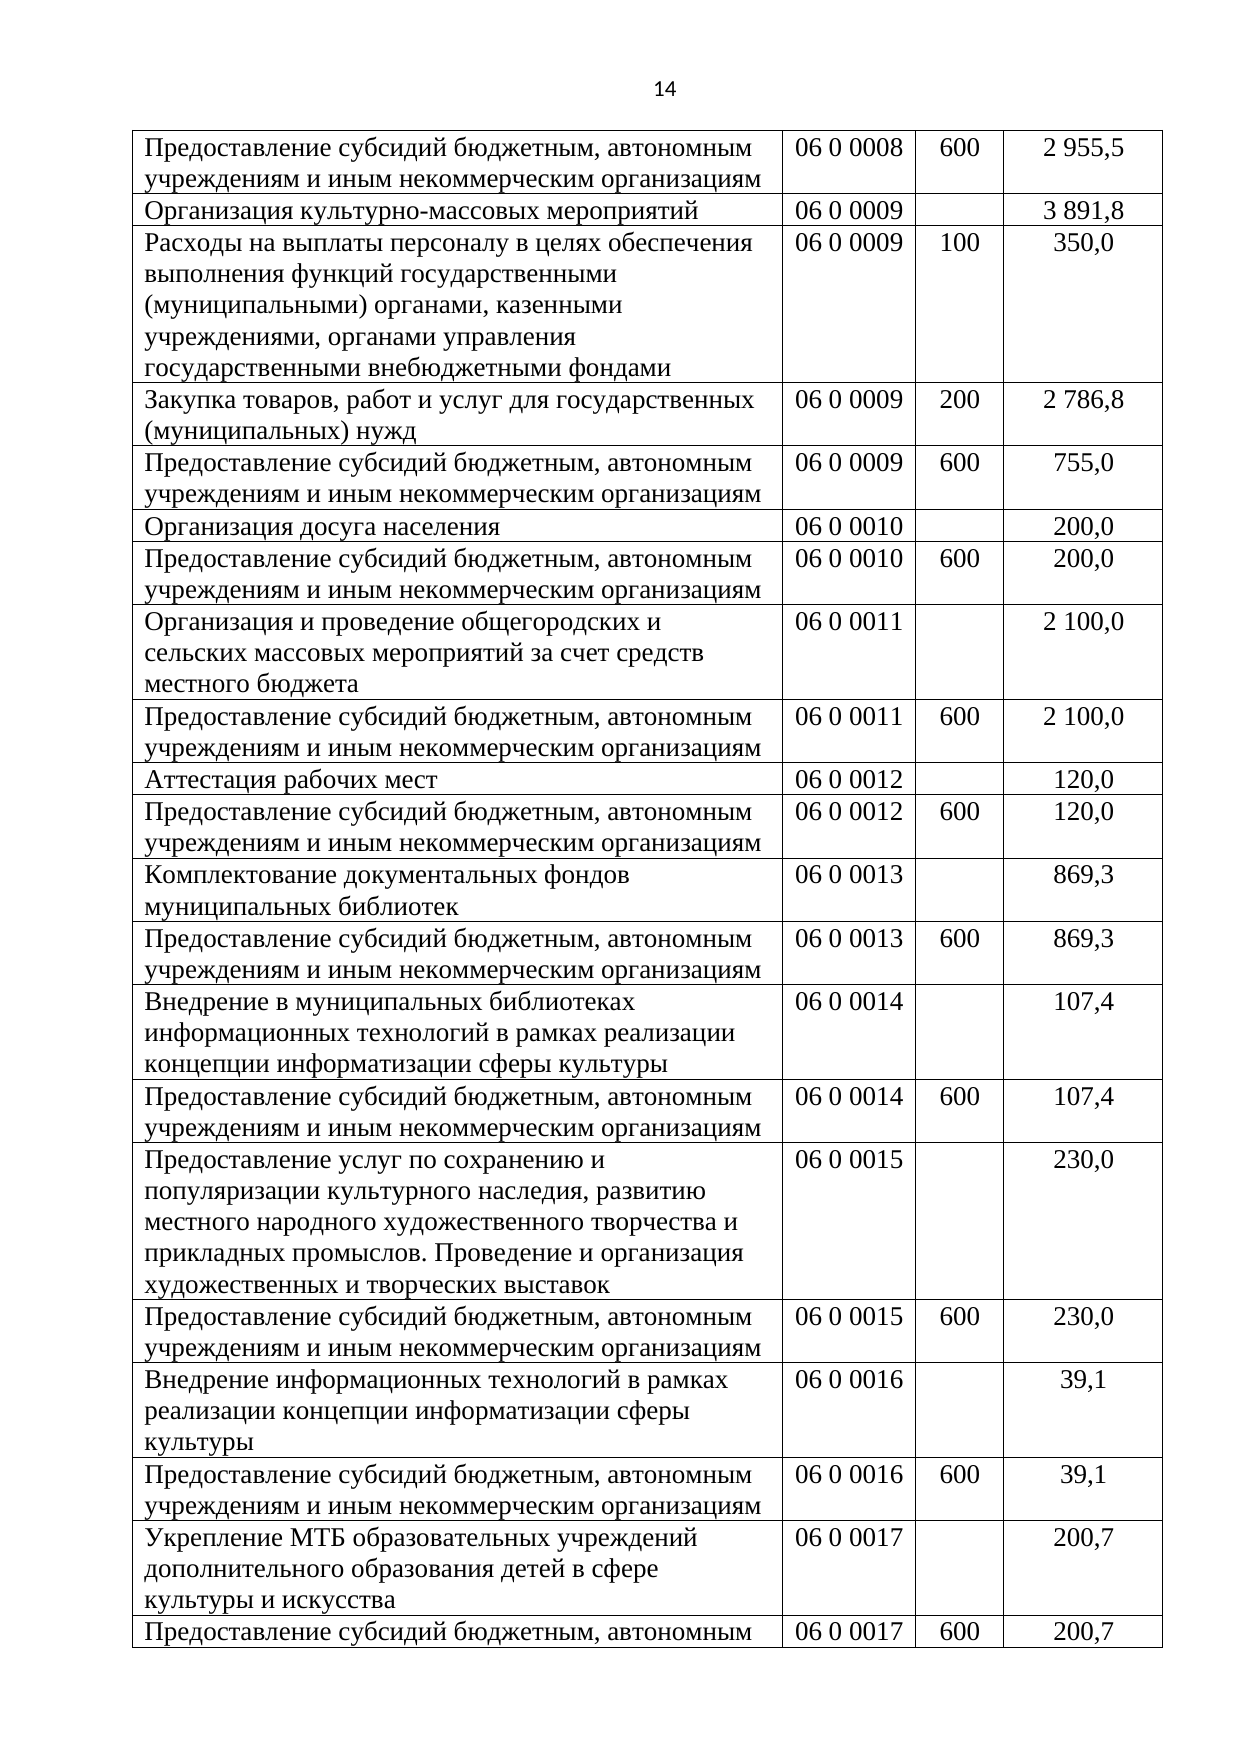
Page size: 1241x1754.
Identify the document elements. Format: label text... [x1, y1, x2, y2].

table_cell 06 0 0009 [783, 194, 915, 225]
table_cell 200,7 [1004, 1616, 1162, 1647]
table_cell 230,0 [1004, 1300, 1162, 1362]
table_cell Закупка товаров, работ и услуг для государственных (муниципальных) нужд [133, 383, 782, 445]
table_cell 755,0 [1004, 446, 1162, 509]
table_cell 2 100,0 [1004, 700, 1162, 762]
table_cell 06 0 0014 [783, 1080, 915, 1142]
table_cell 39,1 [1004, 1458, 1162, 1520]
table_cell 120,0 [1004, 795, 1162, 858]
table_cell 200,0 [1004, 542, 1162, 604]
table_cell 06 0 0010 [783, 510, 915, 541]
table_cell [916, 1143, 1003, 1299]
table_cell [133, 1458, 782, 1520]
table_cell Предоставление субсидий бюджетным, автономным учреждениям и иным некоммерческим организациям [133, 795, 782, 858]
table_cell 06 0 0012 [783, 795, 915, 858]
table_cell 600 [916, 1616, 1003, 1647]
table_cell Организация культурно-массовых мероприятий [133, 194, 782, 225]
table_cell 39,1 [1004, 1363, 1162, 1457]
table_cell 120,0 [1004, 763, 1162, 794]
table_cell Предоставление субсидий бюджетным, автономным учреждениям и иным некоммерческим организациям [133, 700, 782, 762]
table_cell 600 [916, 1458, 1003, 1520]
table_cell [133, 1616, 782, 1647]
table_cell 600 [916, 131, 1003, 193]
table_cell 2 955,5 [1004, 131, 1162, 193]
table_cell [916, 985, 1003, 1079]
table_cell 600 [916, 1300, 1003, 1362]
table_cell 600 [916, 446, 1003, 509]
table_cell 350,0 [1004, 226, 1162, 382]
table_cell Внедрение информационных технологий в рамках реализации концепции информатизации сферы культуры [133, 1363, 782, 1457]
table_cell 230,0 [1004, 1143, 1162, 1299]
table_cell Предоставление субсидий бюджетным, автономным учреждениям и иным некоммерческим организациям [133, 1300, 782, 1362]
table_cell Предоставление субсидий бюджетным, автономным учреждениям и иным некоммерческим организациям [133, 922, 782, 984]
table_cell 06 0 0011 [783, 700, 915, 762]
table_cell 600 [916, 922, 1003, 984]
table_cell Аттестация рабочих мест [133, 763, 782, 794]
table_cell 869,3 [1004, 922, 1162, 984]
table_cell 06 0 0009 [783, 226, 915, 382]
table_cell 06 0 0015 [783, 1300, 915, 1362]
table_cell 06 0 0016 [783, 1363, 915, 1457]
table_cell Организация и проведение общегородских и сельских массовых мероприятий за счет средств местного бюджета [133, 605, 782, 699]
table_cell 06 0 0017 [783, 1521, 915, 1614]
table_cell 06 0 0012 [783, 763, 915, 794]
table_cell 06 0 0017 [783, 1616, 915, 1647]
table_cell 2 786,8 [1004, 383, 1162, 445]
table_cell 06 0 0009 [783, 446, 915, 509]
table_cell 200,0 [1004, 510, 1162, 541]
table_cell [916, 510, 1003, 541]
table_cell Укрепление МТБ образовательных учреждений дополнительного образования детей в сфере культуры и искусства [133, 1521, 782, 1614]
table_cell Предоставление субсидий бюджетным, автономным учреждениям и иным некоммерческим организациям [133, 1080, 782, 1142]
table_cell Предоставление услуг по сохранению и популяризации культурного наследия, развитию местного народного художественного творчества и прикладных промыслов. Проведение и организация художественных и творческих выставок [133, 1143, 782, 1299]
table_cell 107,4 [1004, 985, 1162, 1079]
table_cell 06 0 0011 [783, 605, 915, 699]
table_cell Комплектование документальных фондов муниципальных библиотек [133, 859, 782, 921]
table_cell Организация досуга населения [133, 510, 782, 541]
table_cell Внедрение в муниципальных библиотеках информационных технологий в рамках реализации концепции информатизации сферы культуры [133, 985, 782, 1079]
table_cell 06 0 0009 [783, 383, 915, 445]
table_cell 06 0 0014 [783, 985, 915, 1079]
table_cell 107,4 [1004, 1080, 1162, 1142]
table_cell [916, 763, 1003, 794]
table_cell 06 0 0016 [783, 1458, 915, 1520]
table_cell 200,7 [1004, 1521, 1162, 1614]
table_cell 3 891,8 [1004, 194, 1162, 225]
table_cell 06 0 0015 [783, 1143, 915, 1299]
table_cell 06 0 0013 [783, 859, 915, 921]
table_cell 2 100,0 [1004, 605, 1162, 699]
table_cell 600 [916, 542, 1003, 604]
table_cell 06 0 0008 [783, 131, 915, 193]
table_cell Предоставление субсидий бюджетным, автономным учреждениям и иным некоммерческим организациям [133, 542, 782, 604]
table_cell 200 [916, 383, 1003, 445]
table_cell 600 [916, 700, 1003, 762]
table_cell 100 [916, 226, 1003, 382]
table_cell [916, 605, 1003, 699]
table_cell [916, 1363, 1003, 1457]
table_cell 869,3 [1004, 859, 1162, 921]
table_cell Предоставление субсидий бюджетным, автономным учреждениям и иным некоммерческим организациям [133, 131, 782, 193]
table_cell Предоставление субсидий бюджетным, автономным учреждениям и иным некоммерческим организациям [133, 446, 782, 509]
table_cell 600 [916, 795, 1003, 858]
table_cell [916, 1521, 1003, 1614]
table_cell 600 [916, 1080, 1003, 1142]
table_cell 06 0 0013 [783, 922, 915, 984]
table_cell [916, 194, 1003, 225]
table_cell 06 0 0010 [783, 542, 915, 604]
table_cell [916, 859, 1003, 921]
